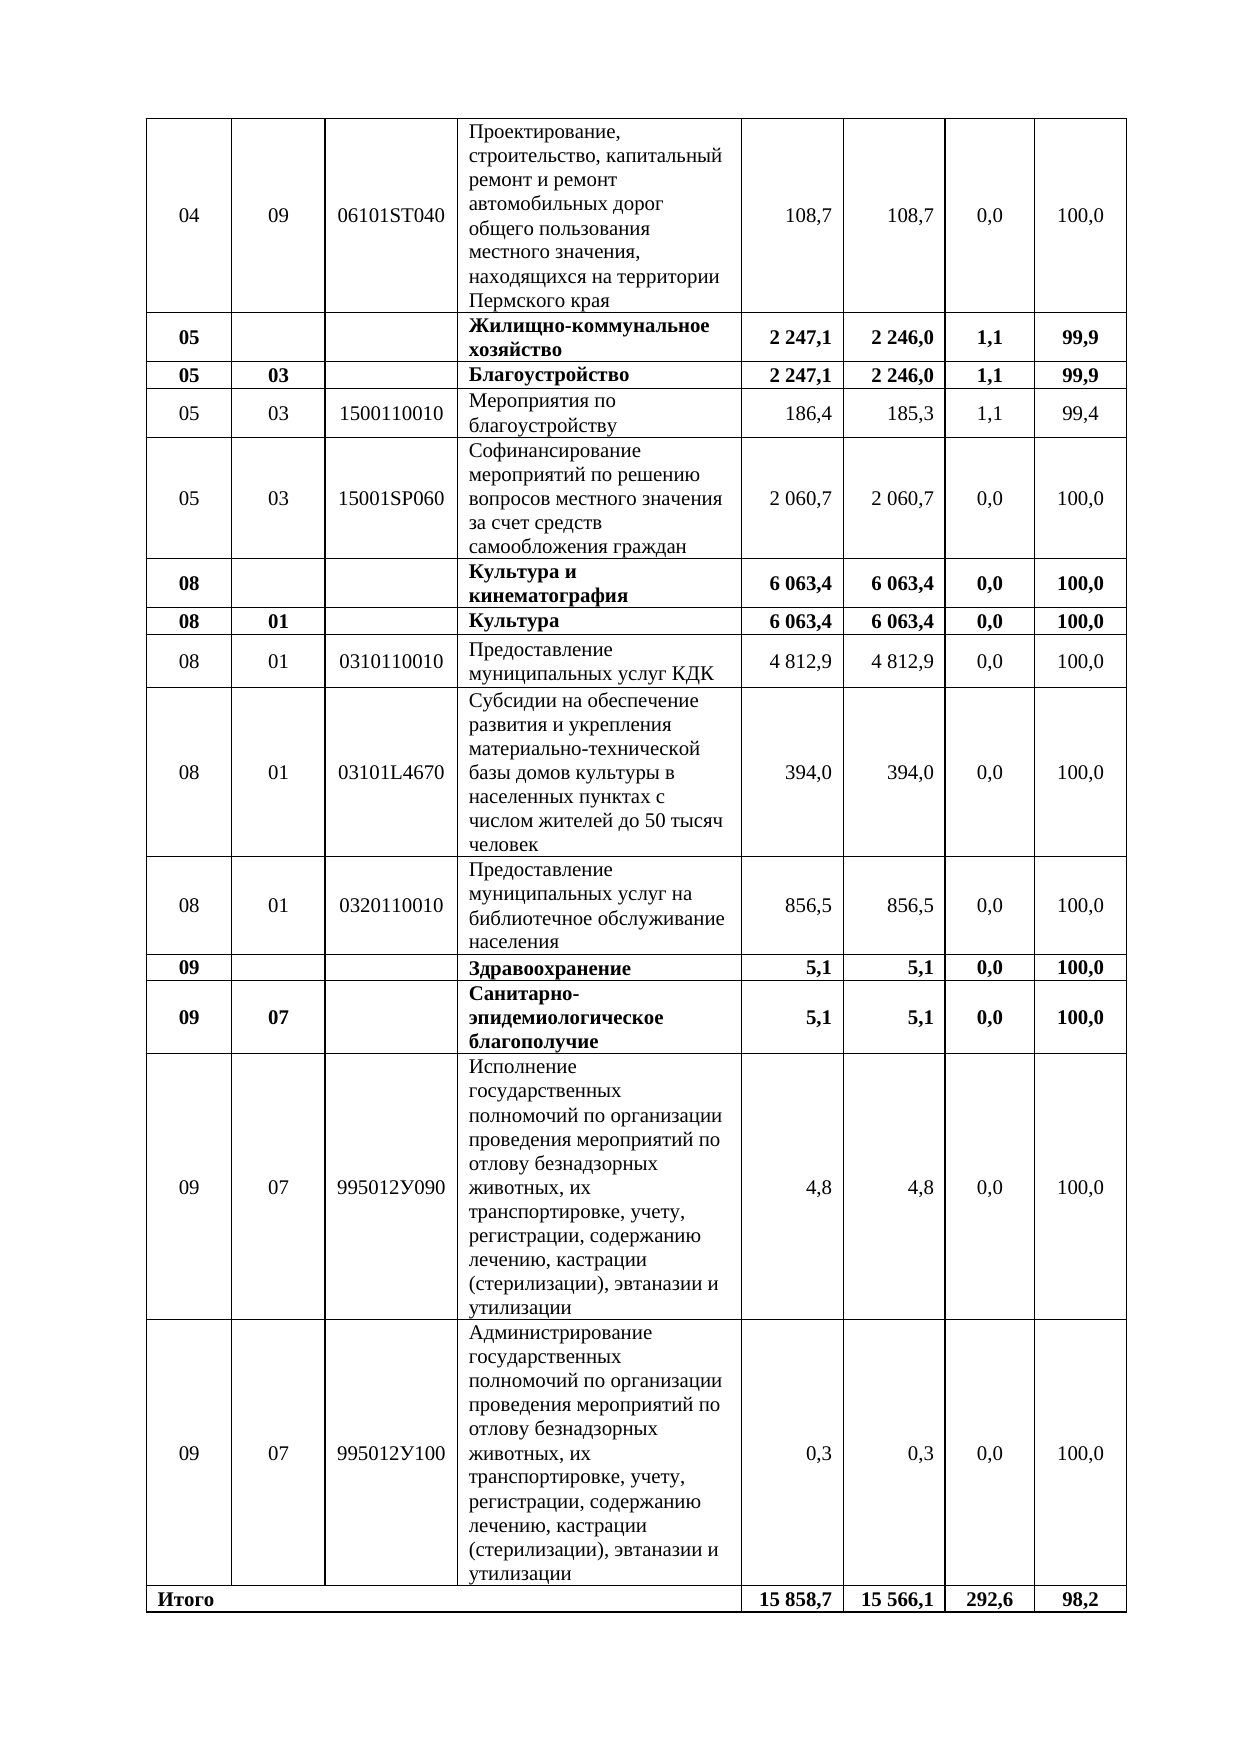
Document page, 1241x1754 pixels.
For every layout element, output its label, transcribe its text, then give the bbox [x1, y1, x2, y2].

table_cell 08 [147, 559, 231, 607]
table_cell 0,0 [946, 981, 1034, 1053]
table_cell 5,1 [742, 955, 843, 980]
table_cell Культура и кинематография [458, 559, 741, 607]
table_cell 2 247,1 [742, 313, 843, 361]
table_cell 05 [147, 362, 231, 387]
table_cell 0,0 [946, 119, 1034, 312]
table_cell 394,0 [844, 688, 944, 856]
table_cell 4,8 [742, 1054, 843, 1319]
table_cell Предоставление муниципальных услуг КДК [458, 635, 741, 687]
table_cell [326, 559, 457, 607]
table_cell 856,5 [844, 857, 944, 953]
table_cell 0,0 [946, 1320, 1034, 1585]
table_cell 186,4 [742, 389, 843, 437]
table_cell 100,0 [1035, 559, 1126, 607]
table_cell 1,1 [946, 389, 1034, 437]
table_cell 995012У100 [326, 1320, 457, 1585]
table_cell 2 060,7 [844, 438, 944, 558]
table_cell Культура [458, 608, 741, 634]
table_cell 2 246,0 [844, 362, 944, 387]
table_cell 15 566,1 [844, 1586, 944, 1611]
table_cell 394,0 [742, 688, 843, 856]
table_cell 07 [232, 1320, 324, 1585]
table_cell [326, 313, 457, 361]
table_cell 0,3 [742, 1320, 843, 1585]
table_cell 99,9 [1035, 313, 1126, 361]
table_cell Благоустройство [458, 362, 741, 387]
table_cell 6 063,4 [844, 559, 944, 607]
table_cell [232, 559, 324, 607]
table_cell 07 [232, 981, 324, 1053]
table_cell Жилищно-коммунальное хозяйство [458, 313, 741, 361]
table_cell 100,0 [1035, 119, 1126, 312]
table_cell 185,3 [844, 389, 944, 437]
table_cell 0,3 [844, 1320, 944, 1585]
table_cell 05 [147, 313, 231, 361]
table_cell 5,1 [844, 955, 944, 980]
table_cell 15001SP060 [326, 438, 457, 558]
table_cell 2 060,7 [742, 438, 843, 558]
table_cell [326, 362, 457, 387]
table_cell Мероприятия по благоустройству [458, 389, 741, 437]
table_cell Исполнение государственных полномочий по организации проведения мероприятий по отлову безнадзорных животных, их транспортировке, учету, регистрации, содержанию лечению, кастрации (стерилизации), эвтаназии и утилизации [458, 1054, 741, 1319]
table_cell 0,0 [946, 635, 1034, 687]
table_cell 4 812,9 [742, 635, 843, 687]
table_cell 07 [232, 1054, 324, 1319]
table_cell 01 [232, 608, 324, 634]
table_cell 5,1 [742, 981, 843, 1053]
table_cell 04 [147, 119, 231, 312]
table_cell 6 063,4 [844, 608, 944, 634]
table_cell 856,5 [742, 857, 843, 953]
table_cell 01 [232, 635, 324, 687]
table_cell 1500110010 [326, 389, 457, 437]
table_cell 108,7 [844, 119, 944, 312]
table_cell 100,0 [1035, 1320, 1126, 1585]
table_cell 0,0 [946, 438, 1034, 558]
table_cell Софинансирование мероприятий по решению вопросов местного значения за счет средств самообложения граждан [458, 438, 741, 558]
table_cell 100,0 [1035, 608, 1126, 634]
table_cell 03101L4670 [326, 688, 457, 856]
table_cell 05 [147, 438, 231, 558]
table_cell 5,1 [844, 981, 944, 1053]
table_cell 01 [232, 857, 324, 953]
table_cell 15 858,7 [742, 1586, 843, 1611]
table_cell 03 [232, 389, 324, 437]
table_cell Администрирование государственных полномочий по организации проведения мероприятий по отлову безнадзорных животных, их транспортировке, учету, регистрации, содержанию лечению, кастрации (стерилизации), эвтаназии и утилизации [458, 1320, 741, 1585]
table_cell 99,4 [1035, 389, 1126, 437]
table_cell 06101ST040 [326, 119, 457, 312]
table_cell Предоставление муниципальных услуг на библиотечное обслуживание населения [458, 857, 741, 953]
table_cell 1,1 [946, 313, 1034, 361]
table_cell 2 246,0 [844, 313, 944, 361]
table_cell 03 [232, 438, 324, 558]
table_cell [232, 955, 324, 980]
table_cell Субсидии на обеспечение развития и укрепления материально-технической базы домов культуры в населенных пунктах с числом жителей до 50 тысяч человек [458, 688, 741, 856]
table_cell 03 [232, 362, 324, 387]
table_cell 09 [232, 119, 324, 312]
table_cell 09 [147, 955, 231, 980]
table_cell [326, 608, 457, 634]
table_cell Здравоохранение [458, 955, 741, 980]
table_cell 100,0 [1035, 955, 1126, 980]
table_cell 0,0 [946, 857, 1034, 953]
table_cell Итого [147, 1586, 741, 1611]
table_cell 6 063,4 [742, 608, 843, 634]
table_cell 100,0 [1035, 688, 1126, 856]
table_cell [232, 313, 324, 361]
table_cell 0,0 [946, 955, 1034, 980]
table_cell 98,2 [1035, 1586, 1126, 1611]
table_cell 4,8 [844, 1054, 944, 1319]
table_cell 1,1 [946, 362, 1034, 387]
table_cell 09 [147, 1320, 231, 1585]
table_cell 0320110010 [326, 857, 457, 953]
table_cell 09 [147, 1054, 231, 1319]
table_cell 100,0 [1035, 981, 1126, 1053]
table_cell 09 [147, 981, 231, 1053]
table_cell 01 [232, 688, 324, 856]
table_cell 4 812,9 [844, 635, 944, 687]
table_cell 100,0 [1035, 635, 1126, 687]
table_cell 108,7 [742, 119, 843, 312]
table_cell 0,0 [946, 559, 1034, 607]
table_cell [326, 955, 457, 980]
table_cell 0,0 [946, 1054, 1034, 1319]
table_cell 292,6 [946, 1586, 1034, 1611]
table_cell [326, 981, 457, 1053]
table_cell 08 [147, 608, 231, 634]
table_cell 0,0 [946, 688, 1034, 856]
table_cell Санитарно-эпидемиологическое благополучие [458, 981, 741, 1053]
table_cell 6 063,4 [742, 559, 843, 607]
table_cell 0310110010 [326, 635, 457, 687]
table_cell 05 [147, 389, 231, 437]
table_cell 0,0 [946, 608, 1034, 634]
table_cell 08 [147, 857, 231, 953]
table_cell Проектирование, строительство, капитальный ремонт и ремонт автомобильных дорог общего пользования местного значения, находящихся на территории Пермского края [458, 119, 741, 312]
table_cell 100,0 [1035, 1054, 1126, 1319]
table_cell 99,9 [1035, 362, 1126, 387]
table_cell 100,0 [1035, 438, 1126, 558]
table_cell 08 [147, 688, 231, 856]
table_cell 100,0 [1035, 857, 1126, 953]
table_cell 2 247,1 [742, 362, 843, 387]
table_cell 995012У090 [326, 1054, 457, 1319]
table_cell 08 [147, 635, 231, 687]
